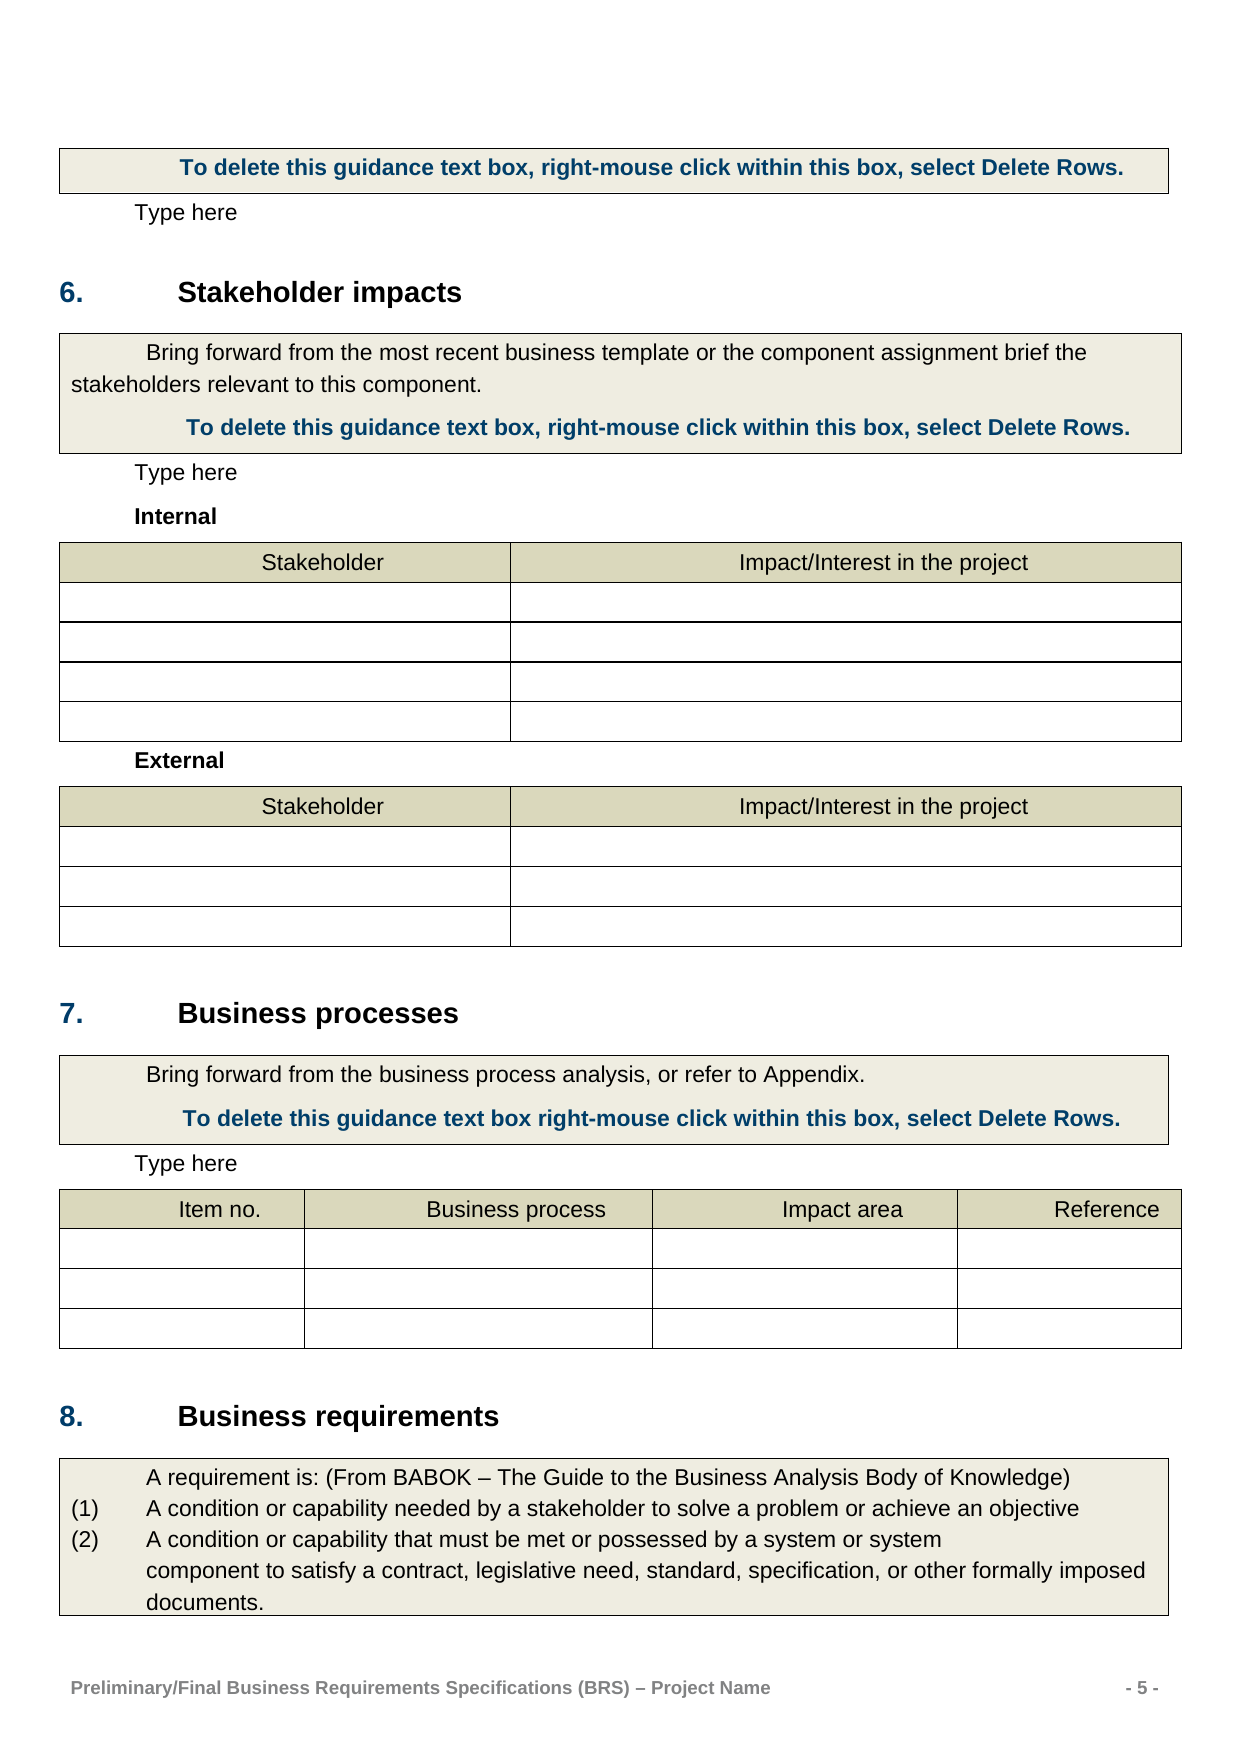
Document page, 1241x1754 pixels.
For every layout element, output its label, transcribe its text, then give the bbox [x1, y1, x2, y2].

table_cell [60, 867, 510, 906]
table_header Impact/Interest in the project [511, 543, 1181, 582]
table_cell [60, 702, 510, 741]
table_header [60, 149, 1168, 192]
table_cell [958, 1269, 1181, 1308]
table_header Stakeholder [60, 787, 510, 826]
table_header Bring forward from the most recent business template or the component assignment brief the stakeholders relevant to this component. To delete this guidance text box, right-mouse click within this box, select Delete Rows. [60, 334, 1181, 453]
table_cell [511, 623, 1181, 661]
table_cell [653, 1269, 957, 1308]
subtitle Business requirements [59, 1399, 1181, 1433]
text Type here [59, 193, 1181, 225]
table_cell [60, 583, 510, 621]
table_cell [60, 663, 510, 701]
text Type here [59, 1145, 1181, 1176]
table_cell [958, 1229, 1181, 1268]
table_header Bring forward from the business process analysis, or refer to Appendix. To delete this guidance text box right-mouse click within this box, select Delete Rows. [60, 1056, 1168, 1144]
table_cell [305, 1269, 652, 1308]
text External [59, 742, 1181, 773]
table_cell [511, 867, 1181, 906]
text Type here [59, 454, 1181, 485]
table_cell [511, 702, 1181, 741]
table_cell [60, 827, 510, 866]
table_cell [958, 1309, 1181, 1348]
table_cell [60, 1229, 304, 1268]
table_cell [511, 583, 1181, 621]
text Internal [59, 498, 1181, 529]
table_cell [305, 1309, 652, 1348]
table_header Stakeholder [60, 543, 510, 582]
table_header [60, 1459, 1168, 1615]
table_cell [511, 663, 1181, 701]
table_cell [511, 907, 1181, 946]
table_header Impact/Interest in the project [511, 787, 1181, 826]
table_header Reference [958, 1190, 1181, 1228]
table_cell [511, 827, 1181, 866]
table_cell [60, 907, 510, 946]
subtitle Business processes [59, 997, 1181, 1030]
table_cell [60, 1269, 304, 1308]
table_header Business process [305, 1190, 652, 1228]
table_cell [60, 623, 510, 661]
subtitle Stakeholder impacts [59, 275, 1181, 308]
table_cell [653, 1309, 957, 1348]
table_header Impact area [653, 1190, 957, 1228]
table_cell [653, 1229, 957, 1268]
table_cell [305, 1229, 652, 1268]
table_cell [60, 1309, 304, 1348]
table_header Item no. [60, 1190, 304, 1228]
